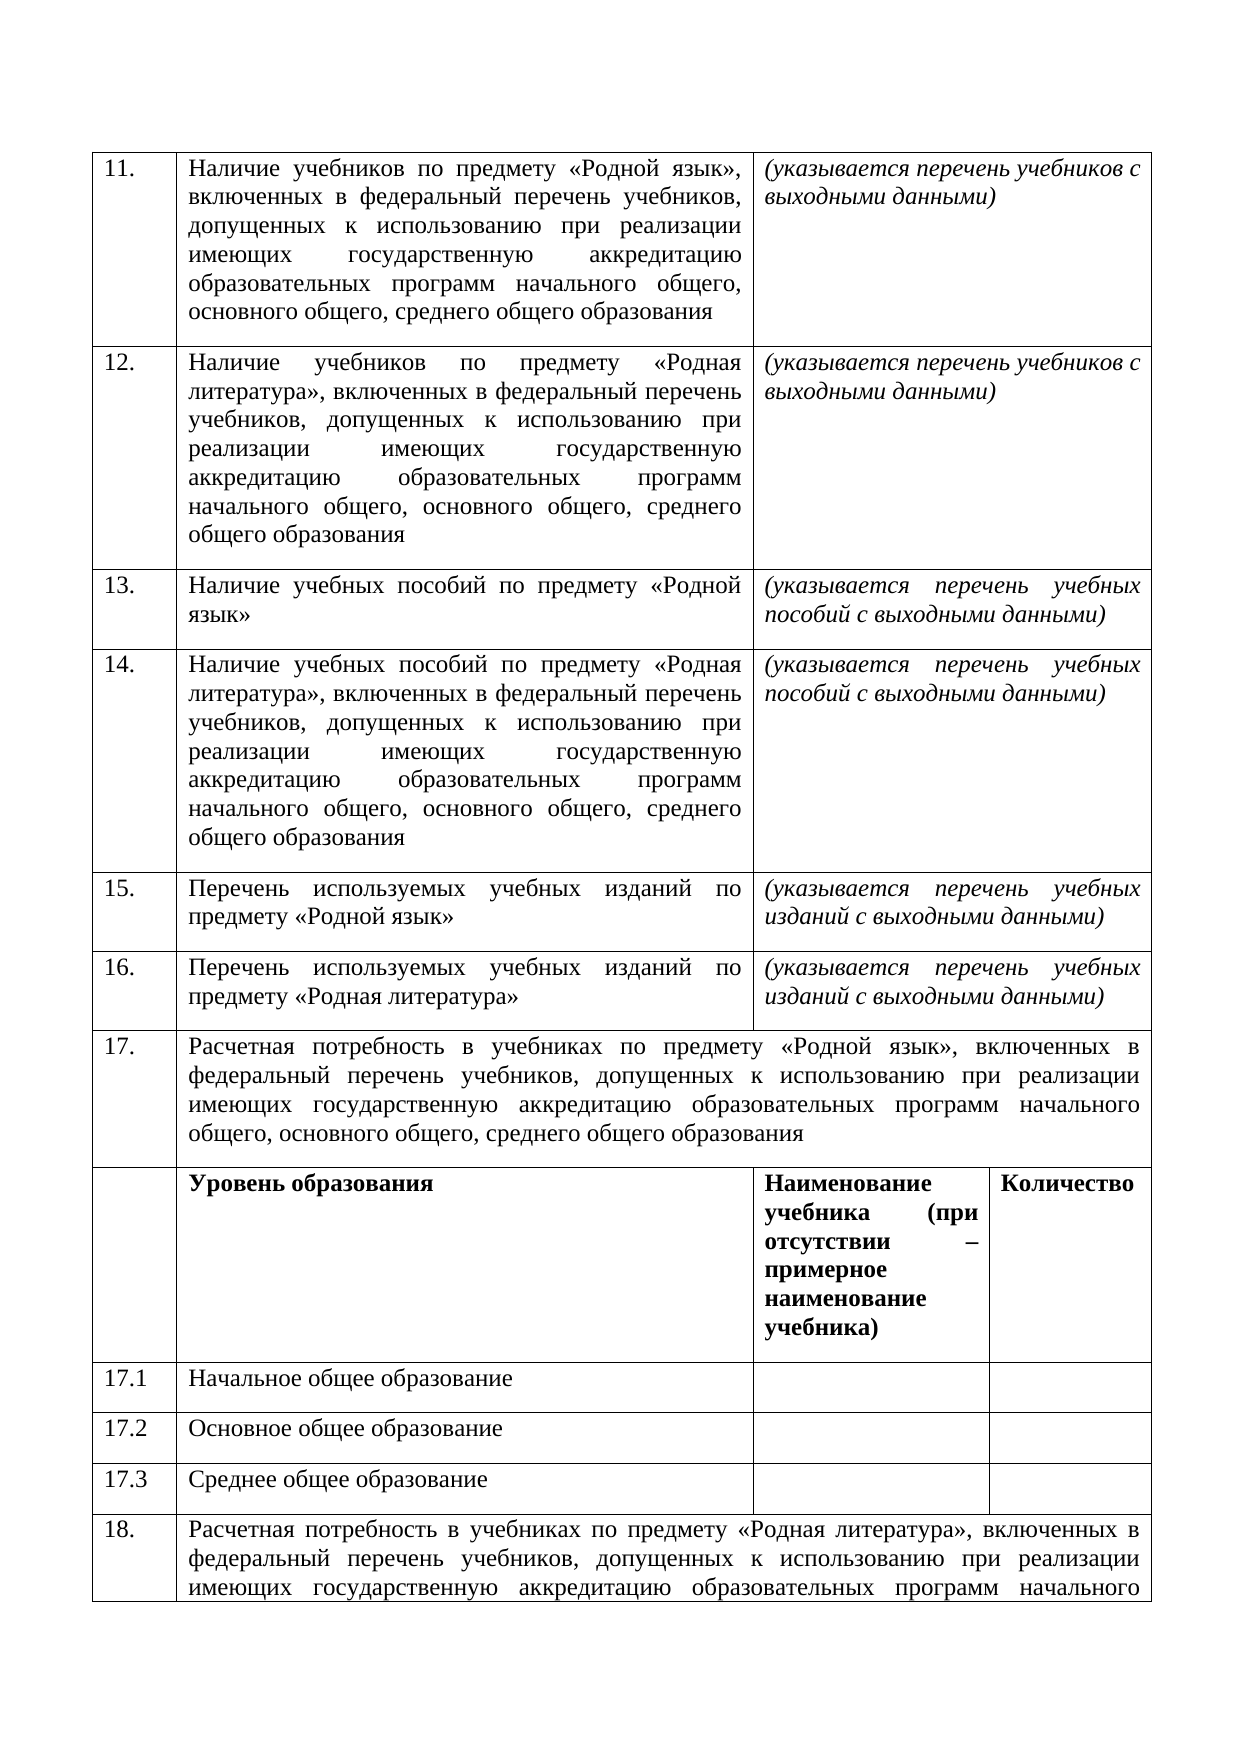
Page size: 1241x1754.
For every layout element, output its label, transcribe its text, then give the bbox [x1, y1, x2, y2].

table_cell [177, 1515, 1151, 1601]
table_cell 13. [93, 570, 176, 648]
table_cell Начальное общее образование [177, 1363, 753, 1412]
table_cell Расчетная потребность в учебниках по предмету «Родной язык», включенных в федеральный перечень учебников, допущенных к использованию при реализации имеющих государственную аккредитацию образовательных программ начального общего, основного общего, среднего общего образования [177, 1031, 1151, 1167]
table_header Наличие учебников по предмету «Родной язык», включенных в федеральный перечень учебников, допущенных к использованию при реализации имеющих государственную аккредитацию образовательных программ начального общего, основного общего, среднего общего образования [177, 153, 753, 346]
table_cell Наличие учебных пособий по предмету «Родной язык» [177, 570, 753, 648]
table_cell [754, 1363, 989, 1412]
table_cell Уровень образования [177, 1168, 753, 1362]
table_header 11. [93, 153, 176, 346]
table_cell (указывается перечень учебных пособий с выходными данными) [754, 650, 1151, 872]
table_cell Среднее общее образование [177, 1464, 753, 1513]
table_cell [754, 1464, 989, 1513]
table_cell 18. [93, 1515, 176, 1601]
table_cell [990, 1413, 1151, 1463]
table_cell 17.3 [93, 1464, 176, 1513]
table_cell (указывается перечень учебных пособий с выходными данными) [754, 570, 1151, 648]
table_cell 16. [93, 952, 176, 1030]
table_cell [754, 1413, 989, 1463]
table_cell 17.2 [93, 1413, 176, 1463]
table_cell Количество [990, 1168, 1151, 1362]
table_cell 17.1 [93, 1363, 176, 1412]
table_cell Перечень используемых учебных изданий по предмету «Родная литература» [177, 952, 753, 1030]
table_cell 17. [93, 1031, 176, 1167]
table_header (указывается перечень учебников с выходными данными) [754, 153, 1151, 346]
table_cell Наличие учебных пособий по предмету «Родная литература», включенных в федеральный перечень учебников, допущенных к использованию при реализации имеющих государственную аккредитацию образовательных программ начального общего, основного общего, среднего общего образования [177, 650, 753, 872]
table_cell Наличие учебников по предмету «Родная литература», включенных в федеральный перечень учебников, допущенных к использованию при реализации имеющих государственную аккредитацию образовательных программ начального общего, основного общего, среднего общего образования [177, 347, 753, 569]
table_cell [93, 1168, 176, 1362]
table_cell Наименование учебника (при отсутствии – примерное наименование учебника) [754, 1168, 989, 1362]
table_cell 14. [93, 650, 176, 872]
table_cell Перечень используемых учебных изданий по предмету «Родной язык» [177, 873, 753, 951]
table_cell (указывается перечень учебников с выходными данными) [754, 347, 1151, 569]
table_cell 12. [93, 347, 176, 569]
table_cell Основное общее образование [177, 1413, 753, 1463]
table_cell (указывается перечень учебных изданий с выходными данными) [754, 952, 1151, 1030]
table_cell (указывается перечень учебных изданий с выходными данными) [754, 873, 1151, 951]
table_cell [990, 1464, 1151, 1513]
table_cell [990, 1363, 1151, 1412]
table_cell 15. [93, 873, 176, 951]
